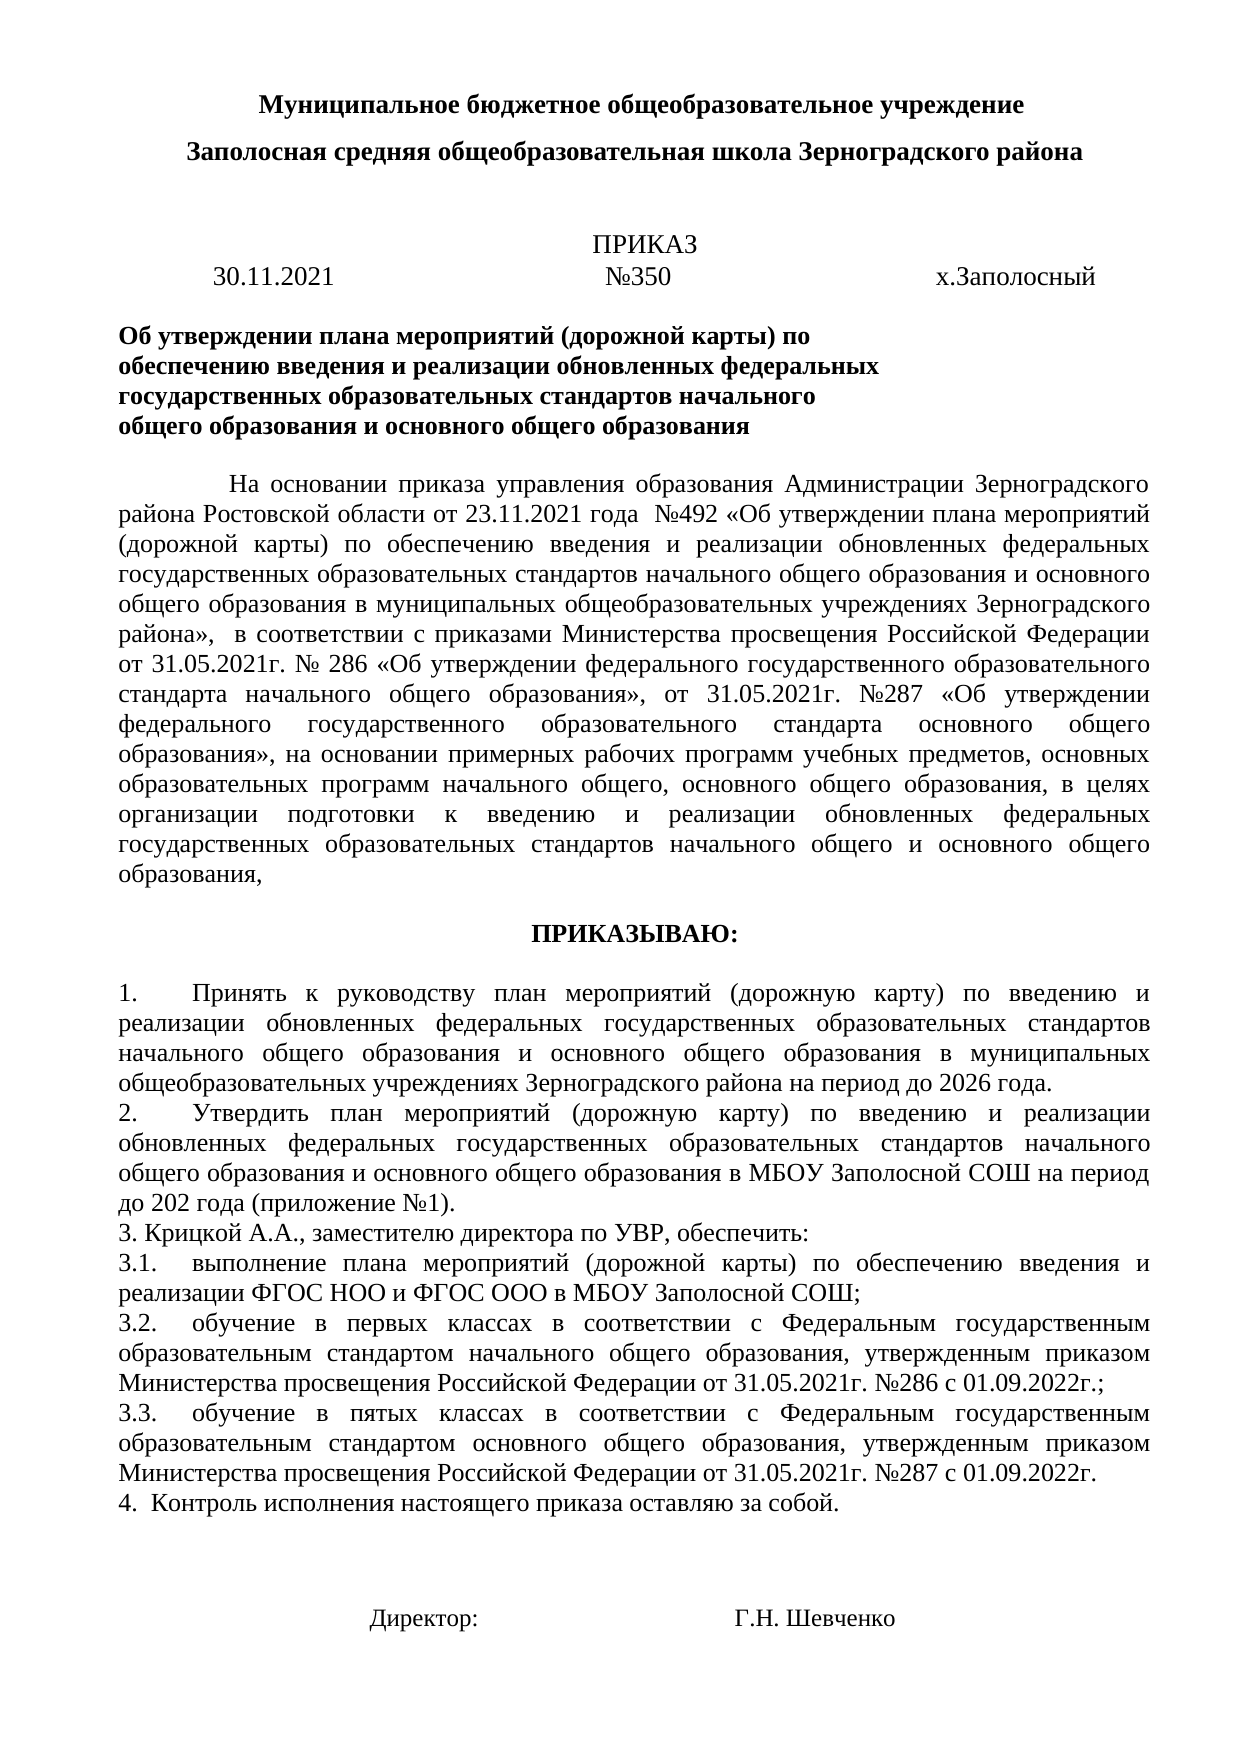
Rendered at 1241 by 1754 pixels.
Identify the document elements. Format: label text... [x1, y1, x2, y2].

text Об утверждении плана мероприятий (дорожной карты) по [118, 320, 1152, 350]
text Муниципальное бюджетное общеобразовательное учреждение [118, 89, 1152, 120]
text На основании приказа управления образования Администрации Зерноградского района Ростовской области от 23.11.2021 года №492 «Об утверждении плана мероприятий (дорожной карты) по обеспечению введения и реализации обновленных федеральных государственных образовательных стандартов начального общего образования и основного общего образования в муниципальных общеобразовательных учреждениях Зерноградского района», в соответствии с приказами Министерства просвещения Российской Федерации от 31.05.2021г. № 286 «Об утверждении федерального государственного образовательного стандарта начального общего образования», от 31.05.2021г. №287 «Об утверждении федерального государственного образовательного стандарта основного общего образования», на основании примерных рабочих программ учебных предметов, основных образовательных программ начального общего, основного общего образования, в целях организации подготовки к введению и реализации обновленных федеральных государственных образовательных стандартов начального общего и основного общего образования, [118, 468, 1152, 888]
text 2. Утвердить план мероприятий (дорожную карту) по введению и реализации обновленных федеральных государственных образовательных стандартов начального общего образования и основного общего образования в МБОУ Заполосной СОШ на период до 202 года (приложение №1). [118, 1097, 1152, 1217]
text Директор: Г.Н. Шевченко [118, 1603, 1147, 1632]
text общего образования и основного общего образования [118, 410, 1152, 440]
text государственных образовательных стандартов начального [118, 380, 1152, 410]
text 3. Крицкой А.А., заместителю директора по УВР, обеспечить: [118, 1217, 1152, 1247]
text 3.3. обучение в пятых классах в соответствии с Федеральным государственным образовательным стандартом основного общего образования, утвержденным приказом Министерства просвещения Российской Федерации от 31.05.2021г. №287 с 01.09.2022г. [118, 1397, 1152, 1487]
text 3.1. выполнение плана мероприятий (дорожной карты) по обеспечению введения и реализации ФГОС НОО и ФГОС ООО в МБОУ Заполосной СОШ; [118, 1247, 1152, 1307]
text Заполосная средняя общеобразовательная школа Зерноградского района [118, 135, 1152, 166]
text обеспечению введения и реализации обновленных федеральных [118, 350, 1152, 380]
text 3.2. обучение в первых классах в соответствии с Федеральным государственным образовательным стандартом начального общего образования, утвержденным приказом Министерства просвещения Российской Федерации от 31.05.2021г. №286 с 01.09.2022г.; [118, 1307, 1152, 1397]
text ПРИКАЗЫВАЮ: [118, 918, 1152, 948]
text 30.11.2021 №350 х.Заполосный [118, 260, 1152, 291]
text 1. Принять к руководству план мероприятий (дорожную карту) по введению и реализации обновленных федеральных государственных образовательных стандартов начального общего образования и основного общего образования в муниципальных общеобразовательных учреждениях Зерноградского района на период до 2026 года. [118, 977, 1152, 1097]
text ПРИКАЗ [118, 229, 1152, 260]
text 4. Контроль исполнения настоящего приказа оставляю за собой. [118, 1487, 1152, 1517]
